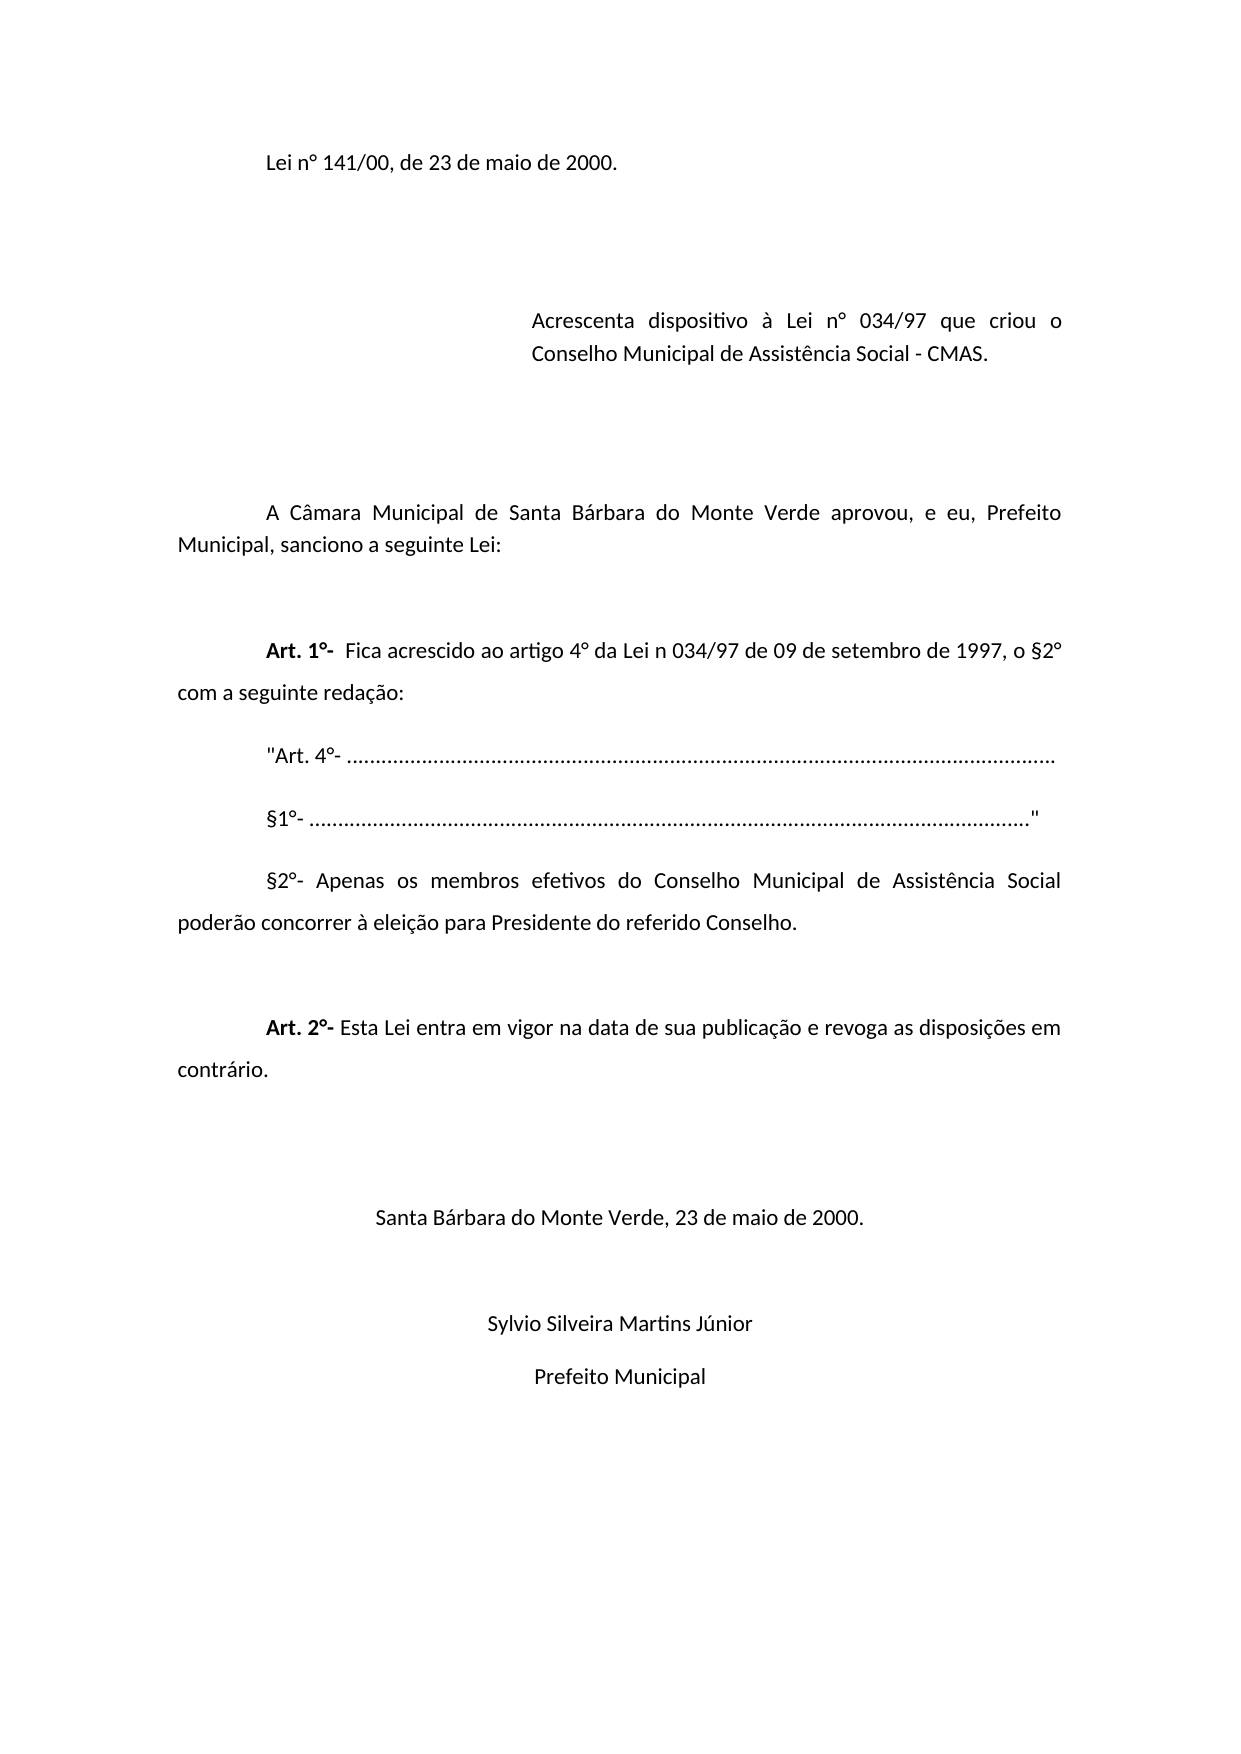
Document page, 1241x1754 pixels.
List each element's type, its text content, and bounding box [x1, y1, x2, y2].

text §1°- ............................................................................................................................." [177, 804, 1063, 832]
text A Câmara Municipal de Santa Bárbara do Monte Verde aprovou, e eu, Prefeito Municipal, sanciono a seguinte Lei: [177, 498, 1063, 558]
text §2°- Apenas os membros efetivos do Conselho Municipal de Assistência Social poderão concorrer à eleição para Presidente do referido Conselho. [177, 867, 1063, 937]
text Prefeito Municipal [177, 1362, 1063, 1390]
text Acrescenta dispositivo à Lei n° 034/97 que criou o Conselho Municipal de Assistência Social - CMAS. [532, 307, 1063, 367]
text Sylvio Silveira Martins Júnior [177, 1309, 1063, 1337]
text Lei n° 141/00, de 23 de maio de 2000. [177, 148, 1063, 176]
text Art. 2°- Esta Lei entra em vigor na data de sua publicação e revoga as disposições em contrário. [177, 1013, 1063, 1083]
text "Art. 4°- ........................................................................................................................... [177, 741, 1063, 769]
text Santa Bárbara do Monte Verde, 23 de maio de 2000. [177, 1203, 1063, 1231]
text Art. 1°- Fica acrescido ao artigo 4° da Lei n 034/97 de 09 de setembro de 1997, o §2° com a seguinte redação: [177, 636, 1063, 706]
